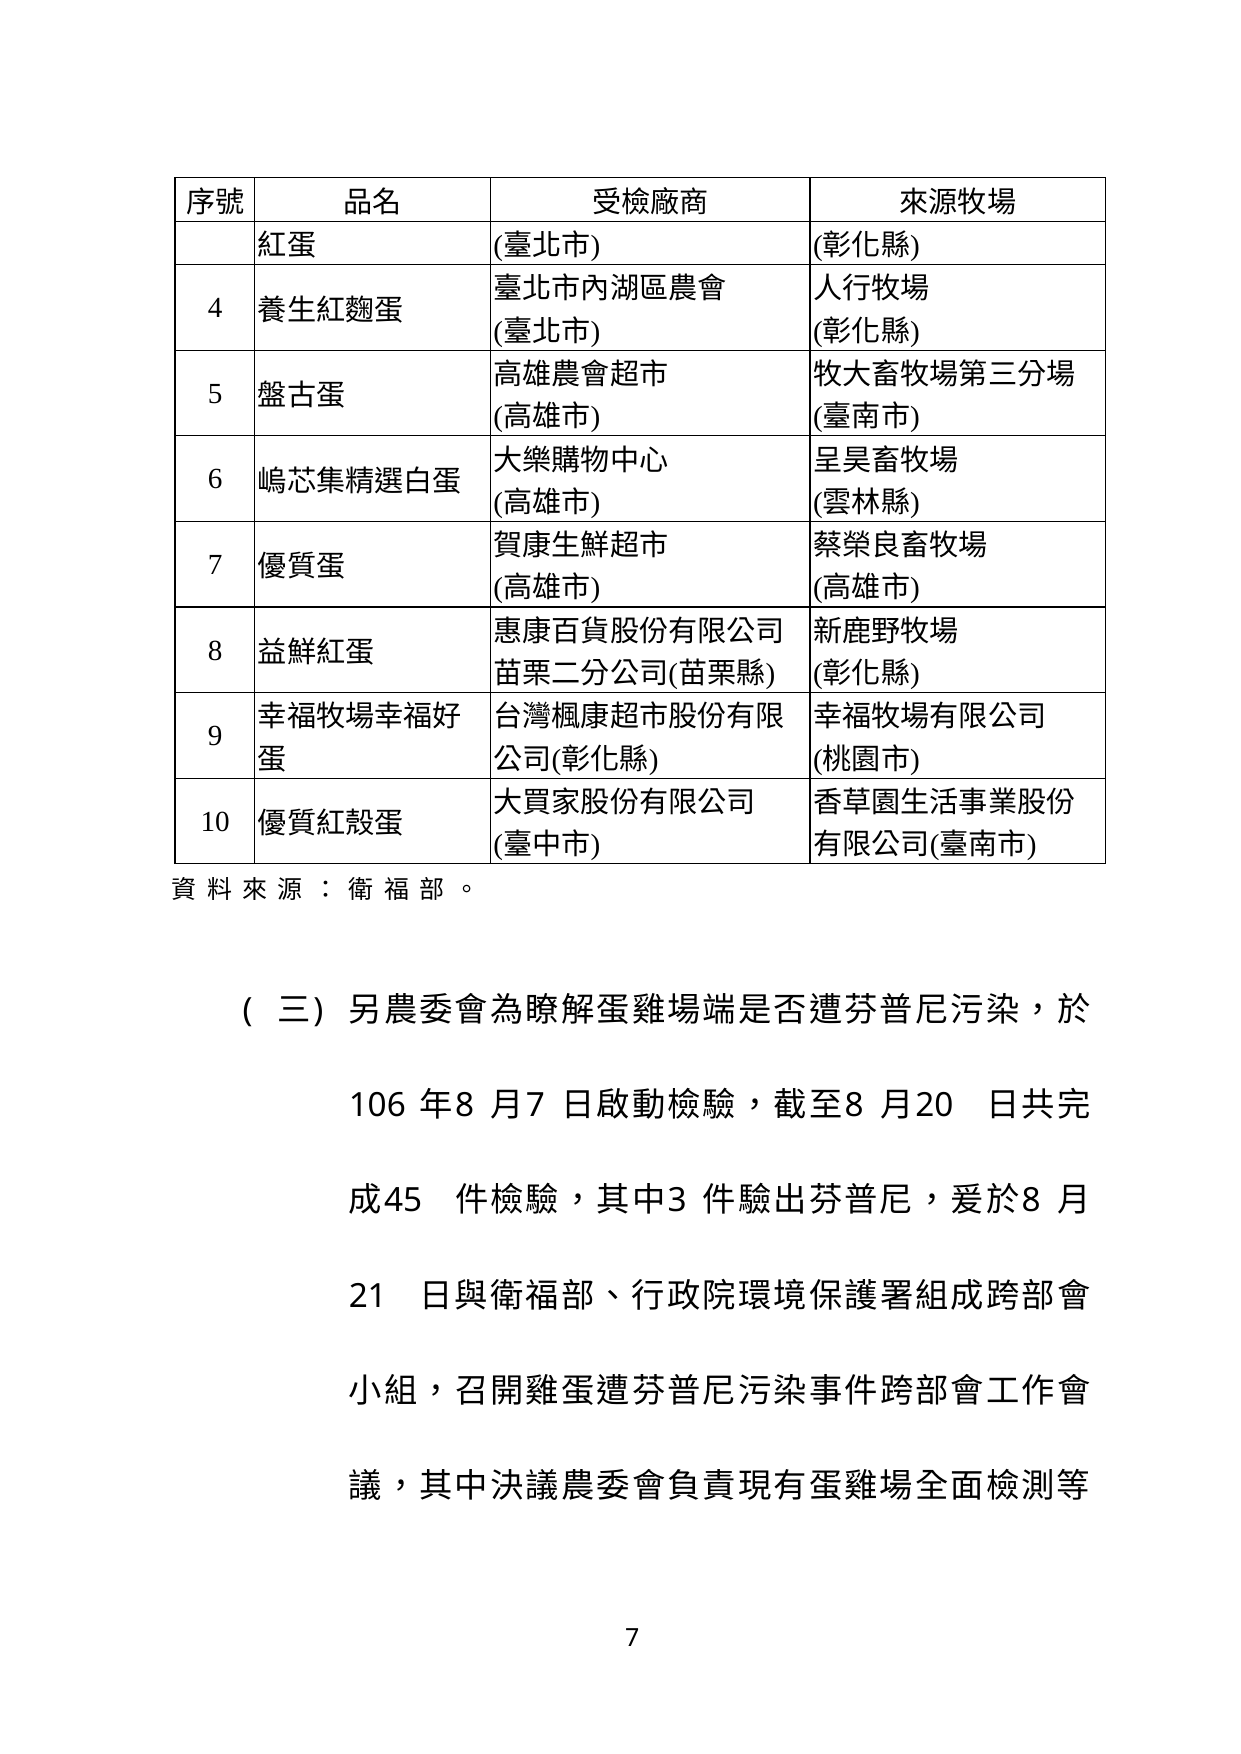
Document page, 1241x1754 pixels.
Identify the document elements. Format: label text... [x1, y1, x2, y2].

table_cell 9 [176, 693, 254, 778]
table_cell 4 [176, 265, 254, 349]
table_cell 3 [176, 222, 254, 264]
table_cell 香草園生活事業股份有限公司(臺南市) [811, 779, 1105, 863]
table_cell 惠康百貨股份有限公司苗栗二分公司(苗栗縣) [491, 608, 809, 692]
table_cell 6 [176, 436, 254, 521]
table_cell 高雄農會超市 (高雄市) [491, 351, 809, 435]
table_cell 優質蛋 [255, 522, 490, 606]
table_cell 益鮮紅蛋 [255, 608, 490, 692]
table_cell 7 [176, 522, 254, 606]
table_cell 大樂購物中心 (高雄市) [491, 436, 809, 521]
table_cell 台灣楓康超市股份有限公司(彰化縣) [491, 693, 809, 778]
table_cell 養生紅麴蛋 [255, 265, 490, 349]
table_cell 呈昊畜牧場 (雲林縣) [811, 436, 1105, 521]
table_cell 幸福牧場幸福好蛋 [255, 693, 490, 778]
table_cell 土雞兒機能優質紅蛋 [255, 222, 490, 264]
table_cell 大買家股份有限公司 (臺中市) [491, 779, 809, 863]
table_header 受檢廠商 [491, 178, 809, 221]
table_cell 10 [176, 779, 254, 863]
table_cell 臺北市內湖區農會 (臺北市) [491, 265, 809, 349]
table_header 序號 [176, 178, 254, 221]
table_header 品名 [255, 178, 490, 221]
table_cell 新鹿野牧場 (彰化縣) [811, 608, 1105, 692]
subtitle 資料來源：衛福部。 [171, 864, 1092, 912]
table_cell 8 [176, 608, 254, 692]
table_cell 臺北市內湖區農會 (臺北市) [491, 222, 809, 264]
table_cell 綠生活畜牧場 (彰化縣) [811, 222, 1105, 264]
table_cell 牧大畜牧場第三分場 (臺南市) [811, 351, 1105, 435]
table_cell 盤古蛋 [255, 351, 490, 435]
table_cell 蔡榮良畜牧場 (高雄市) [811, 522, 1105, 606]
table_cell 嵨芯集精選白蛋 [255, 436, 490, 521]
table_cell 5 [176, 351, 254, 435]
table_cell 人行牧場 (彰化縣) [811, 265, 1105, 349]
table_cell 優質紅殼蛋 [255, 779, 490, 863]
table_cell 賀康生鮮超市 (高雄市) [491, 522, 809, 606]
table_header 來源牧場 [811, 178, 1105, 221]
table_cell 幸福牧場有限公司 (桃園市) [811, 693, 1105, 778]
